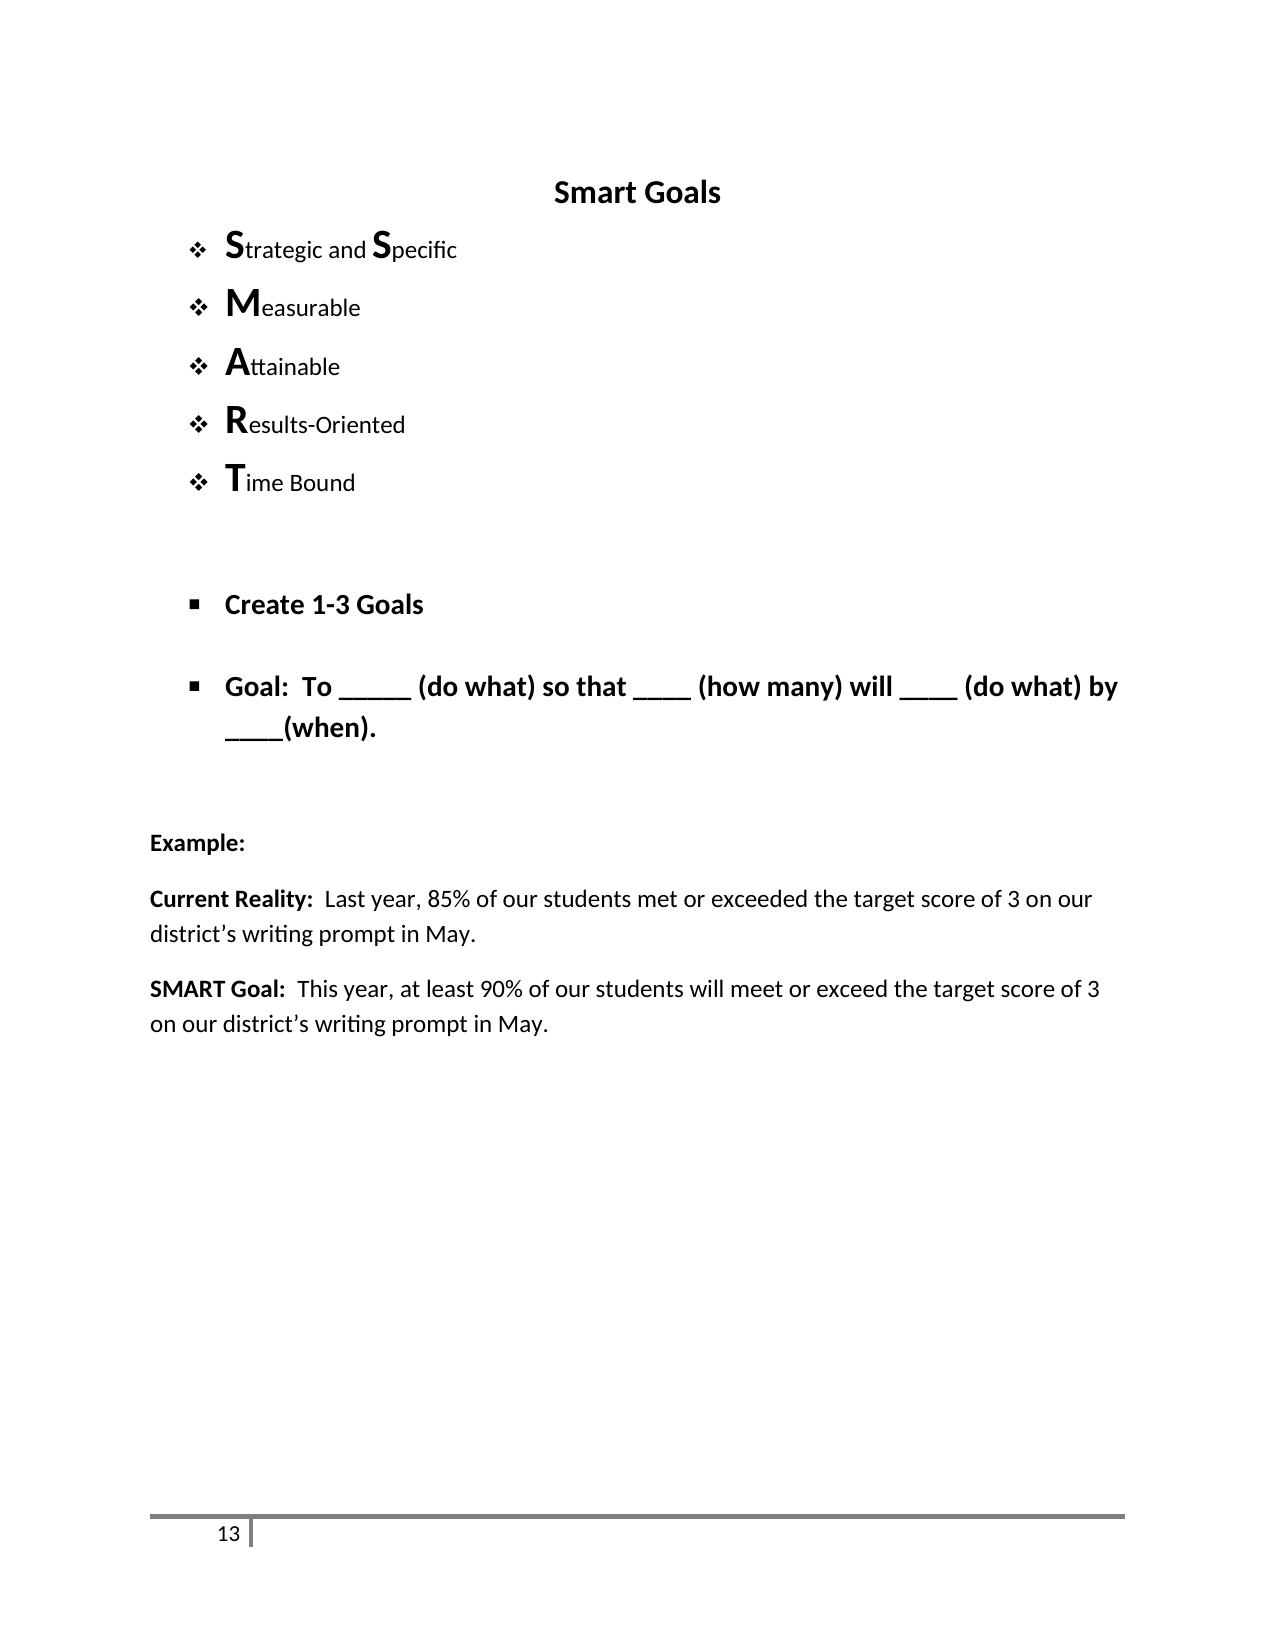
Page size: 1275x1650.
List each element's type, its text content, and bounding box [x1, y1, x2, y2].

list Results-Oriented [187, 393, 1125, 444]
list Measurable [187, 276, 1125, 327]
list Strategic and Specific [187, 218, 1125, 268]
text Current Reality: Last year, 85% of our students met or exceeded the target score of 3 on our district’s writing prompt in May. [150, 883, 1125, 948]
list Create 1-3 Goals [187, 586, 1125, 622]
text Example: [150, 827, 1125, 857]
list Attainable [187, 334, 1125, 385]
list Goal: To _____ (do what) so that ____ (how many) will ____ (do what) by ____(when). [187, 668, 1125, 745]
list Time Bound [187, 451, 1125, 502]
text SMART Goal: This year, at least 90% of our students will meet or exceed the target score of 3 on our district’s writing prompt in May. [150, 973, 1125, 1039]
subtitle Smart Goals [150, 171, 1125, 212]
